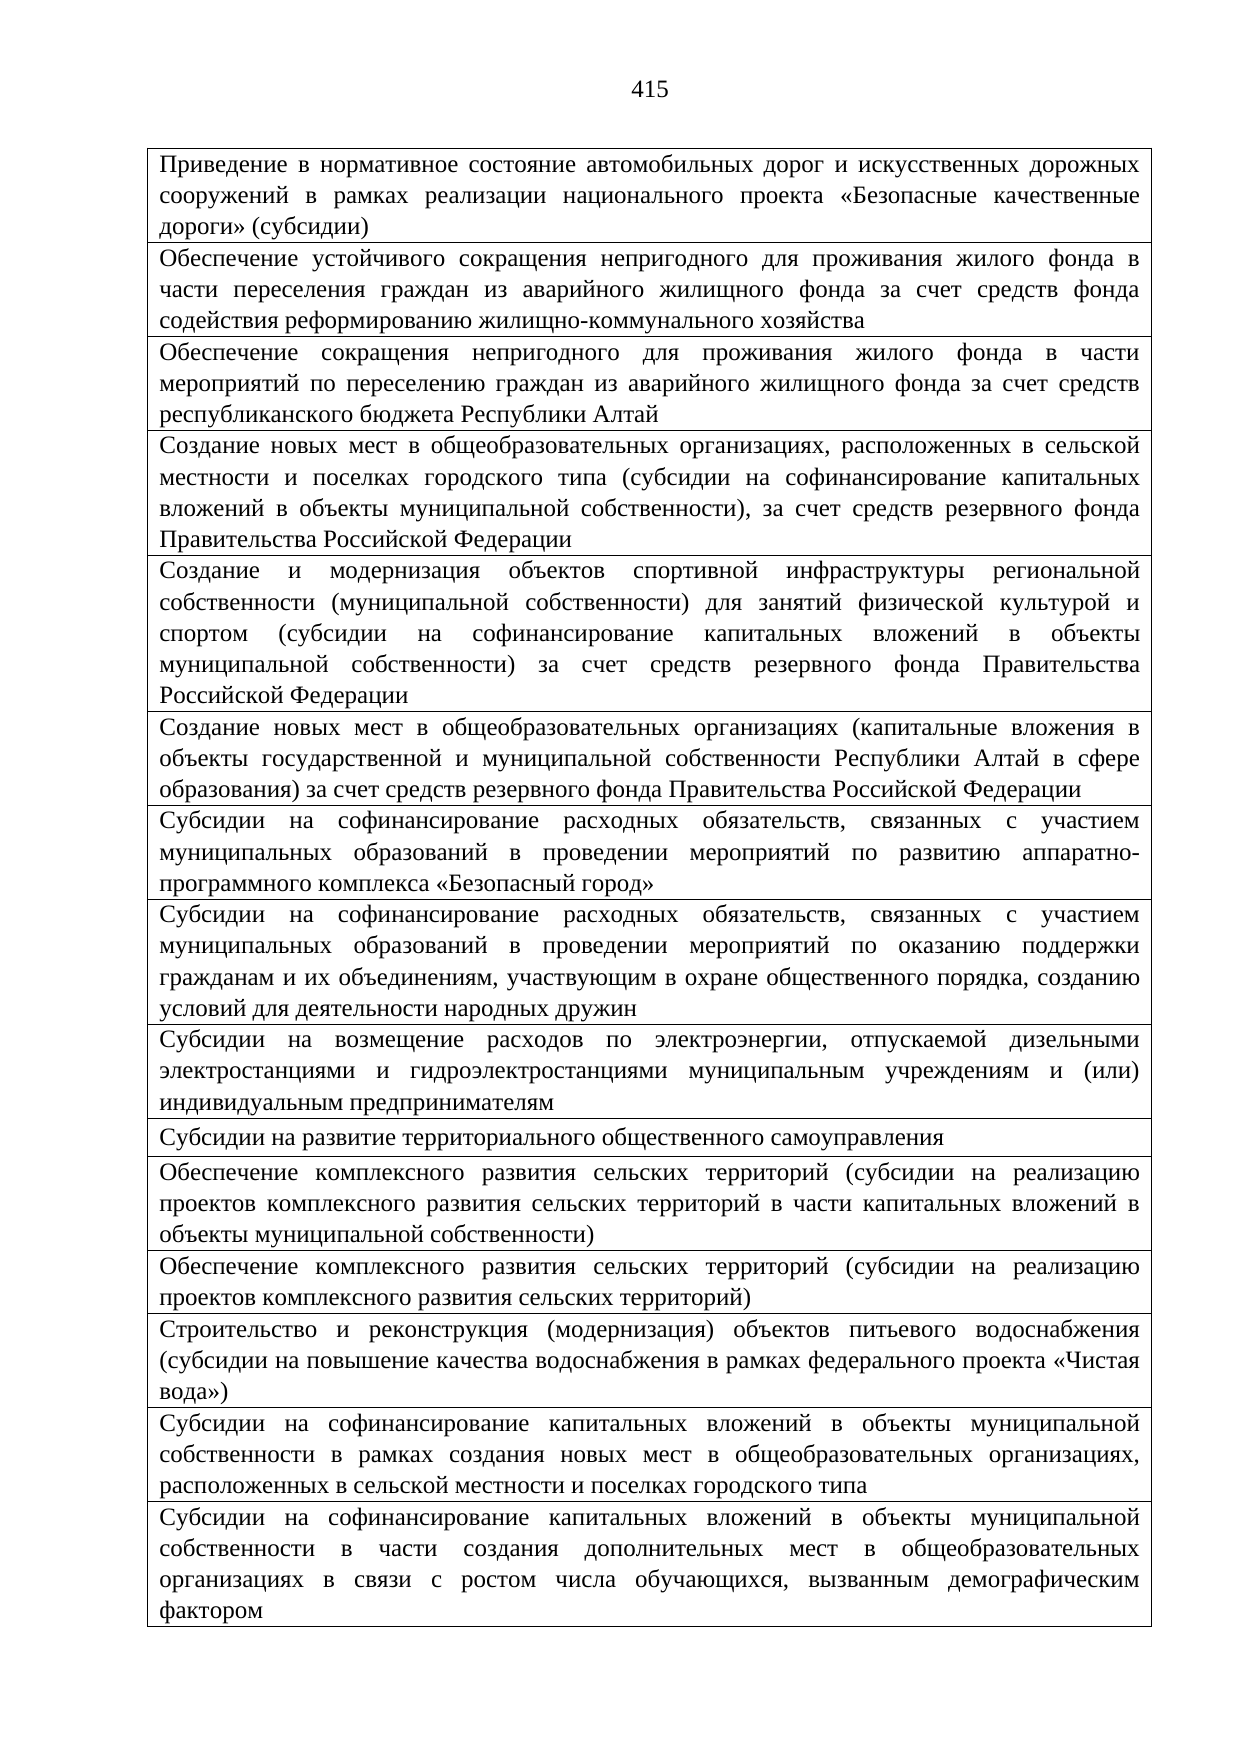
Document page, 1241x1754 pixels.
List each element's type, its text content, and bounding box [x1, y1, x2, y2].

table_cell Субсидии на возмещение расходов по электроэнергии, отпускаемой дизельными электростанциями и гидроэлектростанциями муниципальным учреждениям и (или) индивидуальным предпринимателям [148, 1025, 1151, 1117]
table_cell Обеспечение комплексного развития сельских территорий (субсидии на реализацию проектов комплексного развития сельских территорий) [148, 1251, 1151, 1313]
table_cell Обеспечение сокращения непригодного для проживания жилого фонда в части мероприятий по переселению граждан из аварийного жилищного фонда за счет средств республиканского бюджета Республики Алтай [148, 337, 1151, 429]
table_cell Создание новых мест в общеобразовательных организациях, расположенных в сельской местности и поселках городского типа (субсидии на софинансирование капитальных вложений в объекты муниципальной собственности), за счет средств резервного фонда Правительства Российской Федерации [148, 431, 1151, 554]
table_cell Создание новых мест в общеобразовательных организациях (капитальные вложения в объекты государственной и муниципальной собственности Республики Алтай в сфере образования) за счет средств резервного фонда Правительства Российской Федерации [148, 712, 1151, 804]
table_cell Обеспечение комплексного развития сельских территорий (субсидии на реализацию проектов комплексного развития сельских территорий в части капитальных вложений в объекты муниципальной собственности) [148, 1157, 1151, 1250]
table_cell Строительство и реконструкция (модернизация) объектов питьевого водоснабжения (субсидии на повышение качества водоснабжения в рамках федерального проекта «Чистая вода») [148, 1314, 1151, 1407]
table_cell Обеспечение устойчивого сокращения непригодного для проживания жилого фонда в части переселения граждан из аварийного жилищного фонда за счет средств фонда содействия реформированию жилищно-коммунального хозяйства [148, 243, 1151, 336]
table_cell Создание и модернизация объектов спортивной инфраструктуры региональной собственности (муниципальной собственности) для занятий физической культурой и спортом (субсидии на софинансирование капитальных вложений в объекты муниципальной собственности) за счет средств резервного фонда Правительства Российской Федерации [148, 556, 1151, 711]
table_cell Субсидии на развитие территориального общественного самоуправления [148, 1119, 1151, 1156]
table_cell Субсидии на софинансирование расходных обязательств, связанных с участием муниципальных образований в проведении мероприятий по развитию аппаратно-программного комплекса «Безопасный город» [148, 806, 1151, 898]
table_cell Приведение в нормативное состояние автомобильных дорог и искусственных дорожных сооружений в рамках реализации национального проекта «Безопасные качественные дороги» (субсидии) [148, 149, 1151, 242]
table_cell Субсидии на софинансирование расходных обязательств, связанных с участием муниципальных образований в проведении мероприятий по оказанию поддержки гражданам и их объединениям, участвующим в охране общественного порядка, созданию условий для деятельности народных дружин [148, 900, 1151, 1023]
table_cell Субсидии на софинансирование капитальных вложений в объекты муниципальной собственности в части создания дополнительных мест в общеобразовательных организациях в связи с ростом числа обучающихся, вызванным демографическим фактором [148, 1502, 1151, 1626]
table_cell Субсидии на софинансирование капитальных вложений в объекты муниципальной собственности в рамках создания новых мест в общеобразовательных организациях, расположенных в сельской местности и поселках городского типа [148, 1408, 1151, 1501]
